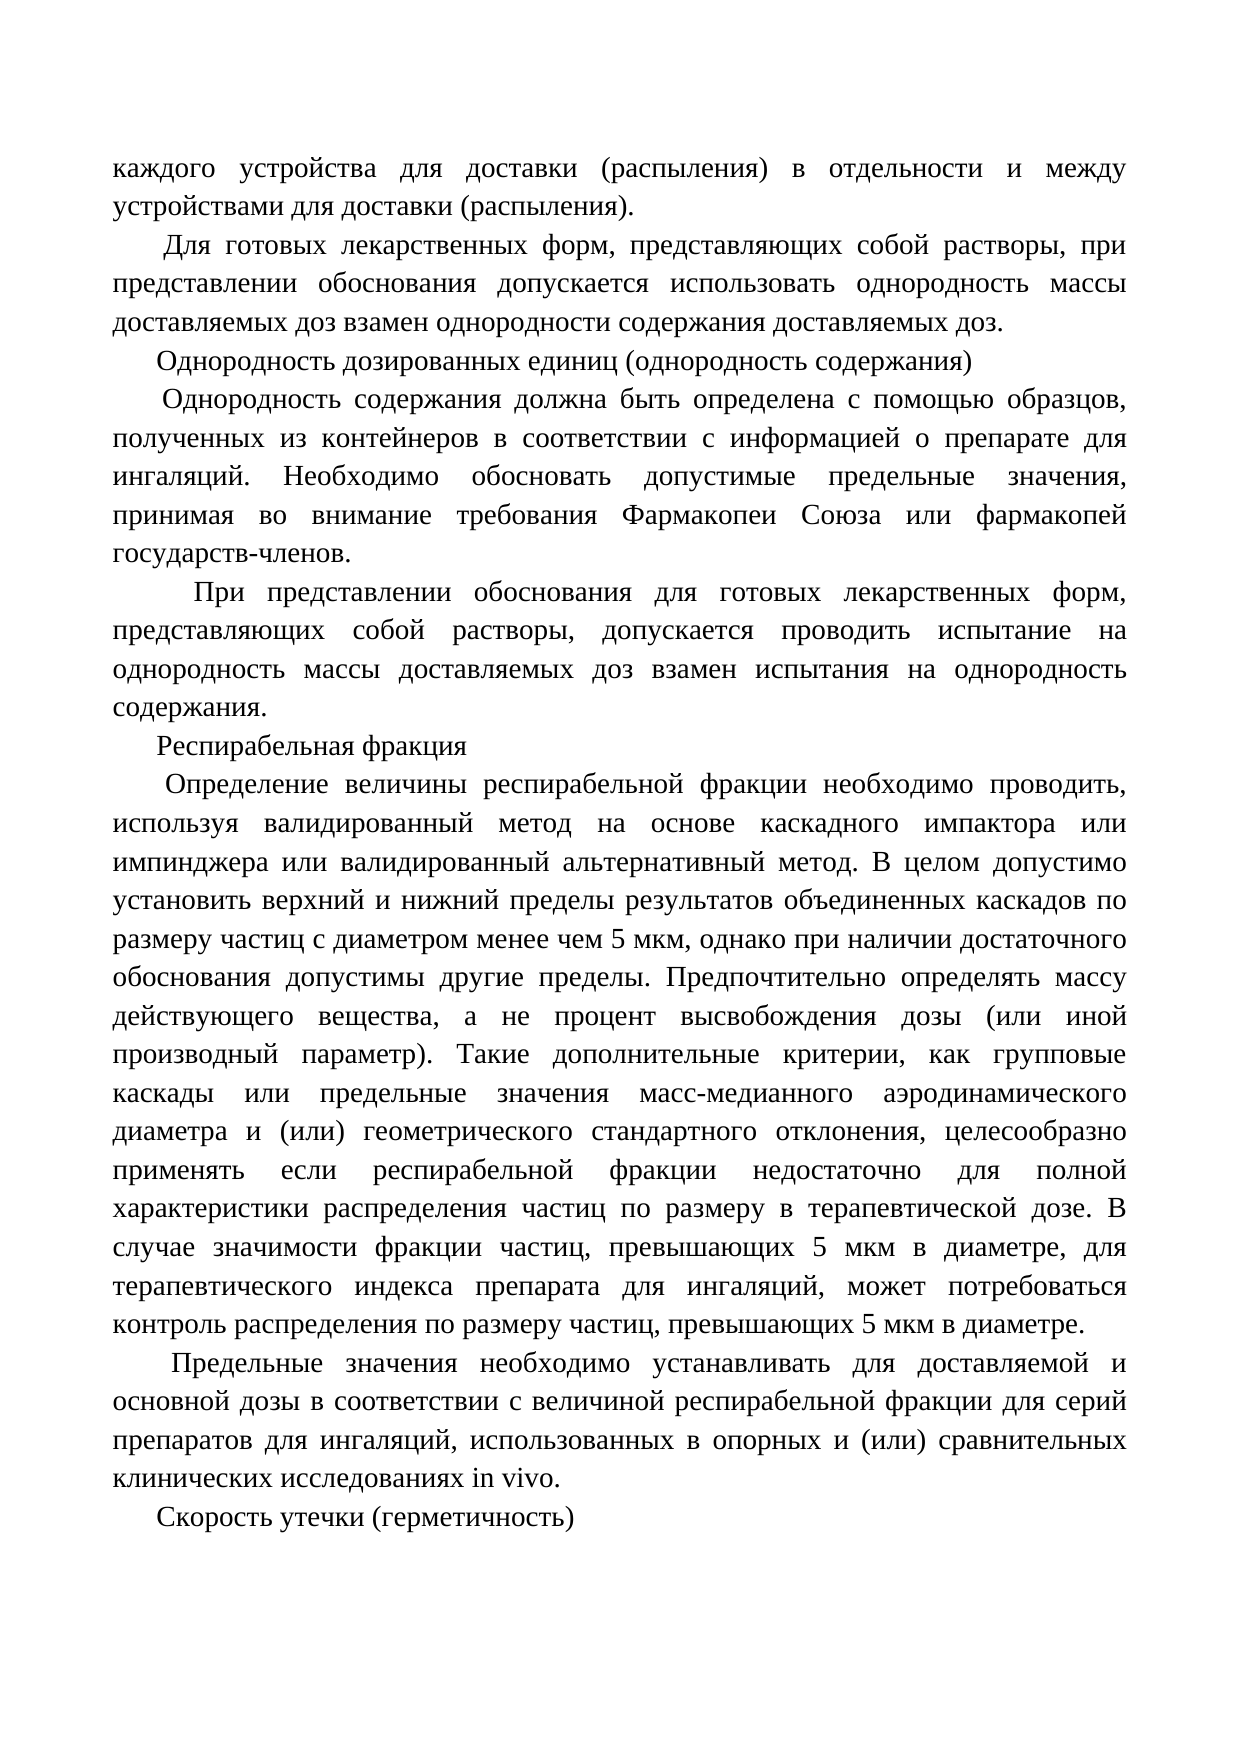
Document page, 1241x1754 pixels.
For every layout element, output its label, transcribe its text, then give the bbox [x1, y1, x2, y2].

text Для готовых лекарственных форм, представляющих собой растворы, при представлении обоснования допускается использовать однородность массы доставляемых доз взамен однородности содержания доставляемых доз. [112, 227, 1128, 338]
text При представлении обоснования для готовых лекарственных форм, представляющих собой растворы, допускается проводить испытание на однородность массы доставляемых доз взамен испытания на однородность содержания. [112, 574, 1128, 723]
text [112, 150, 1128, 222]
text Респирабельная фракция [112, 728, 1128, 762]
text Однородность содержания должна быть определена с помощью образцов, полученных из контейнеров в соответствии с информацией о препарате для ингаляций. Необходимо обосновать допустимые предельные значения, принимая во внимание требования Фармакопеи Союза или фармакопей государств-членов. [112, 381, 1128, 569]
text Предельные значения необходимо устанавливать для доставляемой и основной дозы в соответствии с величиной респирабельной фракции для серий препаратов для ингаляций, использованных в опорных и (или) сравнительных клинических исследованиях in vivo. [112, 1345, 1128, 1494]
text Определение величины респирабельной фракции необходимо проводить, используя валидированный метод на основе каскадного импактора или импинджера или валидированный альтернативный метод. В целом допустимо установить верхний и нижний пределы результатов объединенных каскадов по размеру частиц с диаметром менее чем 5 мкм, однако при наличии достаточного обоснования допустимы другие пределы. Предпочтительно определять массу действующего вещества, а не процент высвобождения дозы (или иной производный параметр). Такие дополнительные критерии, как групповые каскады или предельные значения масс-медианного аэродинамического диаметра и (или) геометрического стандартного отклонения, целесообразно применять если респирабельной фракции недостаточно для полной характеристики распределения частиц по размеру в терапевтической дозе. В случае значимости фракции частиц, превышающих 5 мкм в диаметре, для терапевтического индекса препарата для ингаляций, может потребоваться контроль распределения по размеру частиц, превышающих 5 мкм в диаметре. [112, 767, 1128, 1340]
text Скорость утечки (герметичность) [112, 1499, 1128, 1532]
text Однородность дозированных единиц (однородность содержания) [112, 343, 1128, 376]
